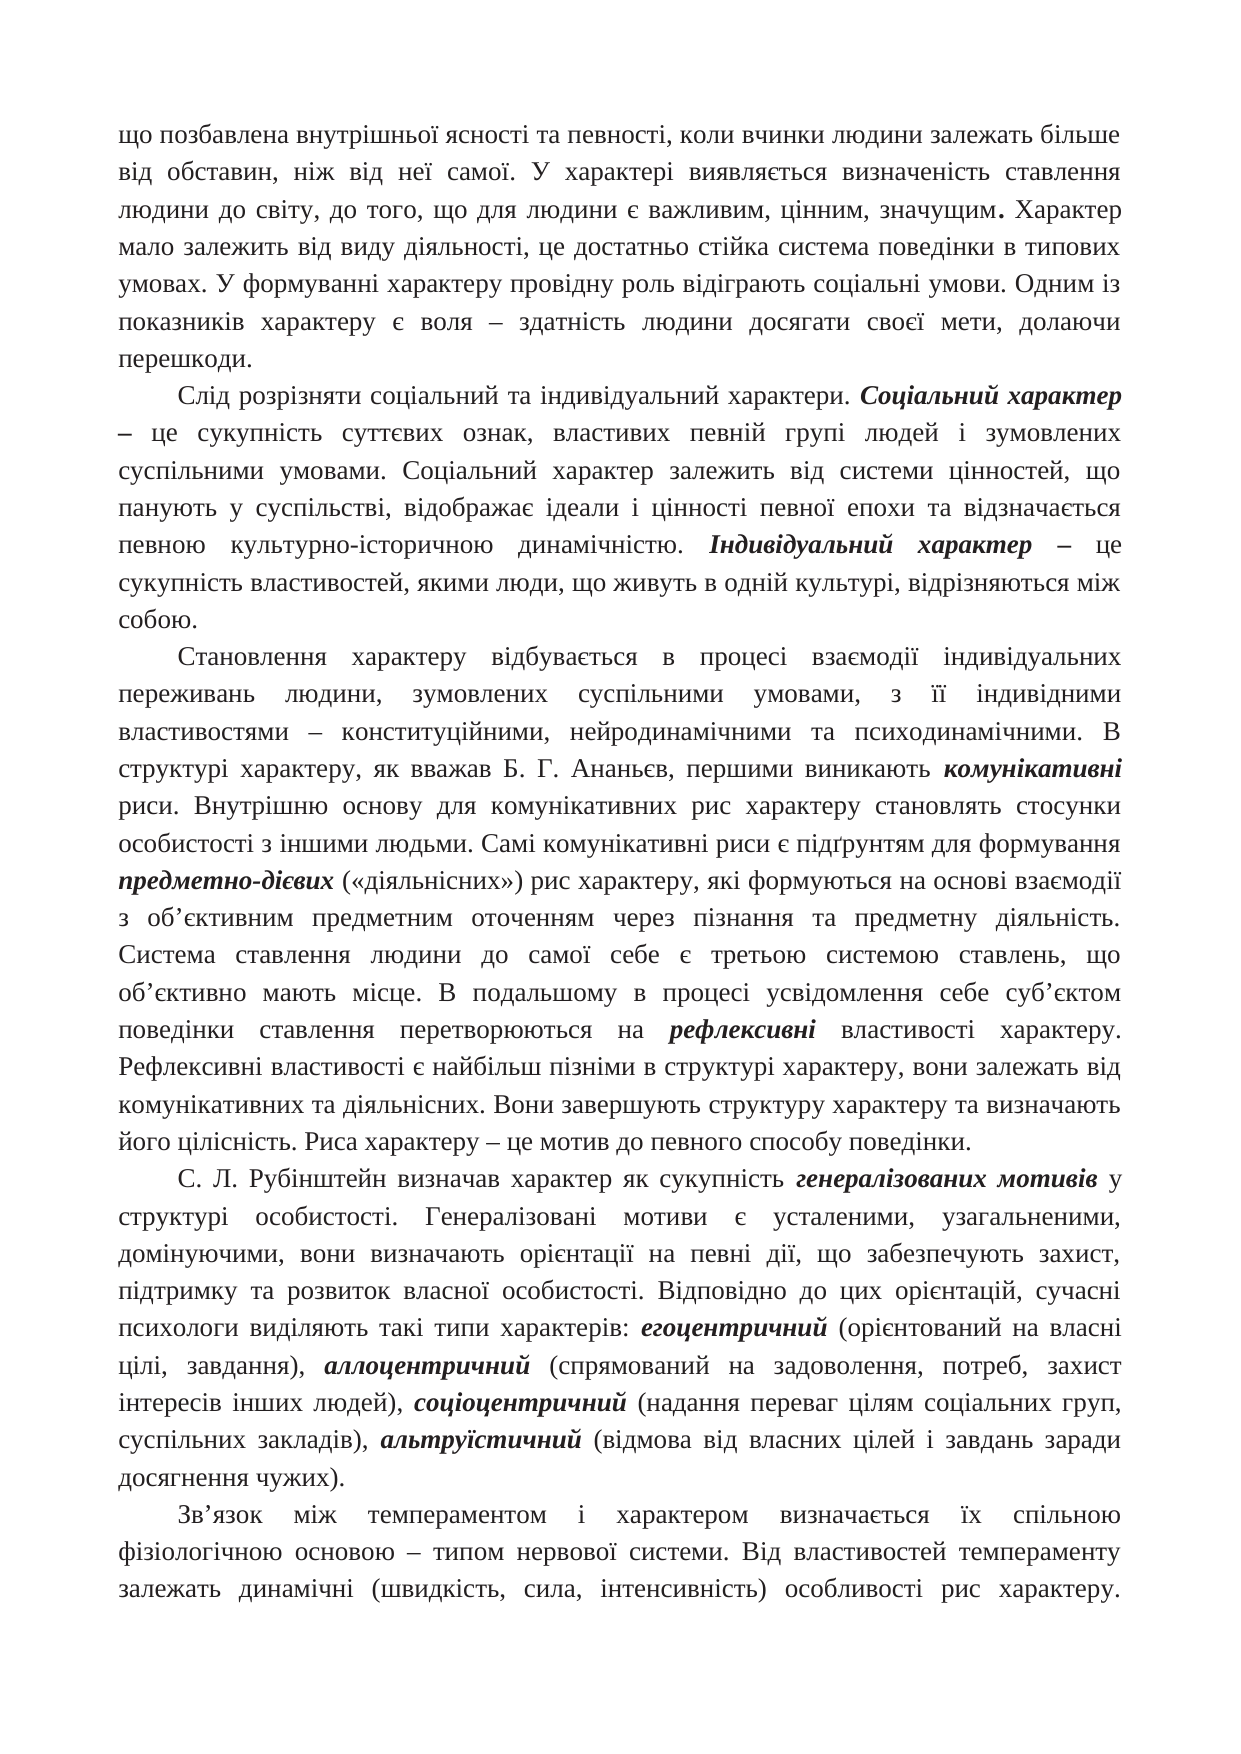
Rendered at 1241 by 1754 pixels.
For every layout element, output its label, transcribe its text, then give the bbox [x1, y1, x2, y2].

text Слід розрізняти соціальний та індивідуальний характери. Соціальний характер – це сукупність суттєвих ознак, властивих певній групі людей і зумовлених суспільними умовами. Соціальний характер залежить від системи цінностей, що панують у суспільстві, відображає ідеали і цінності певної епохи та відзначається певною культурно-історичною динамічністю. Індивідуальний характер – це сукупність властивостей, якими люди, що живуть в одній культурі, відрізняються між собою. [118, 379, 1122, 634]
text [118, 1498, 1122, 1604]
text С. Л. Рубінштейн визначав характер як сукупність генералізованих мотивів у структурі особистості. Генералізовані мотиви є усталеними, узагальненими, домінуючими, вони визначають орієнтації на певні дії, що забезпечують захист, підтримку та розвиток власної особистості. Відповідно до цих орієнтацій, сучасні психологи виділяють такі типи характерів: егоцентричний (орієнтований на власні цілі, завдання), аллоцентричний (спрямований на задоволення, потреб, захист інтересів інших людей), соціоцентричний (надання переваг цілям соціальних груп, суспільних закладів), альтруїстичний (відмова від власних цілей і завдань заради досягнення чужих). [118, 1162, 1122, 1492]
text Становлення характеру відбувається в процесі взаємодії індивідуальних переживань людини, зумовлених суспільними умовами, з її індивідними властивостями – конституційними, нейродинамічними та психодинамічними. В структурі характеру, як вважав Б. Г. Ананьєв, першими виникають комунікативні риси. Внутрішню основу для комунікативних рис характеру становлять стосунки особистості з іншими людьми. Самі комунікативні риси є підґрунтям для формування предметно-дієвих («діяльнісних») рис характеру, які формуються на основі взаємодії з об’єктивним предметним оточенням через пізнання та предметну діяльність. Система ставлення людини до самої себе є третьою системою ставлень, що об’єктивно мають місце. В подальшому в процесі усвідомлення себе суб’єктом поведінки ставлення перетворюються на рефлексивні властивості характеру. Рефлексивні властивості є найбільш пізніми в структурі характеру, вони залежать від комунікативних та діяльнісних. Вони завершують структуру характеру та визначають його цілісність. Риса характеру – це мотив до певного способу поведінки. [118, 640, 1122, 1156]
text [118, 118, 1122, 373]
